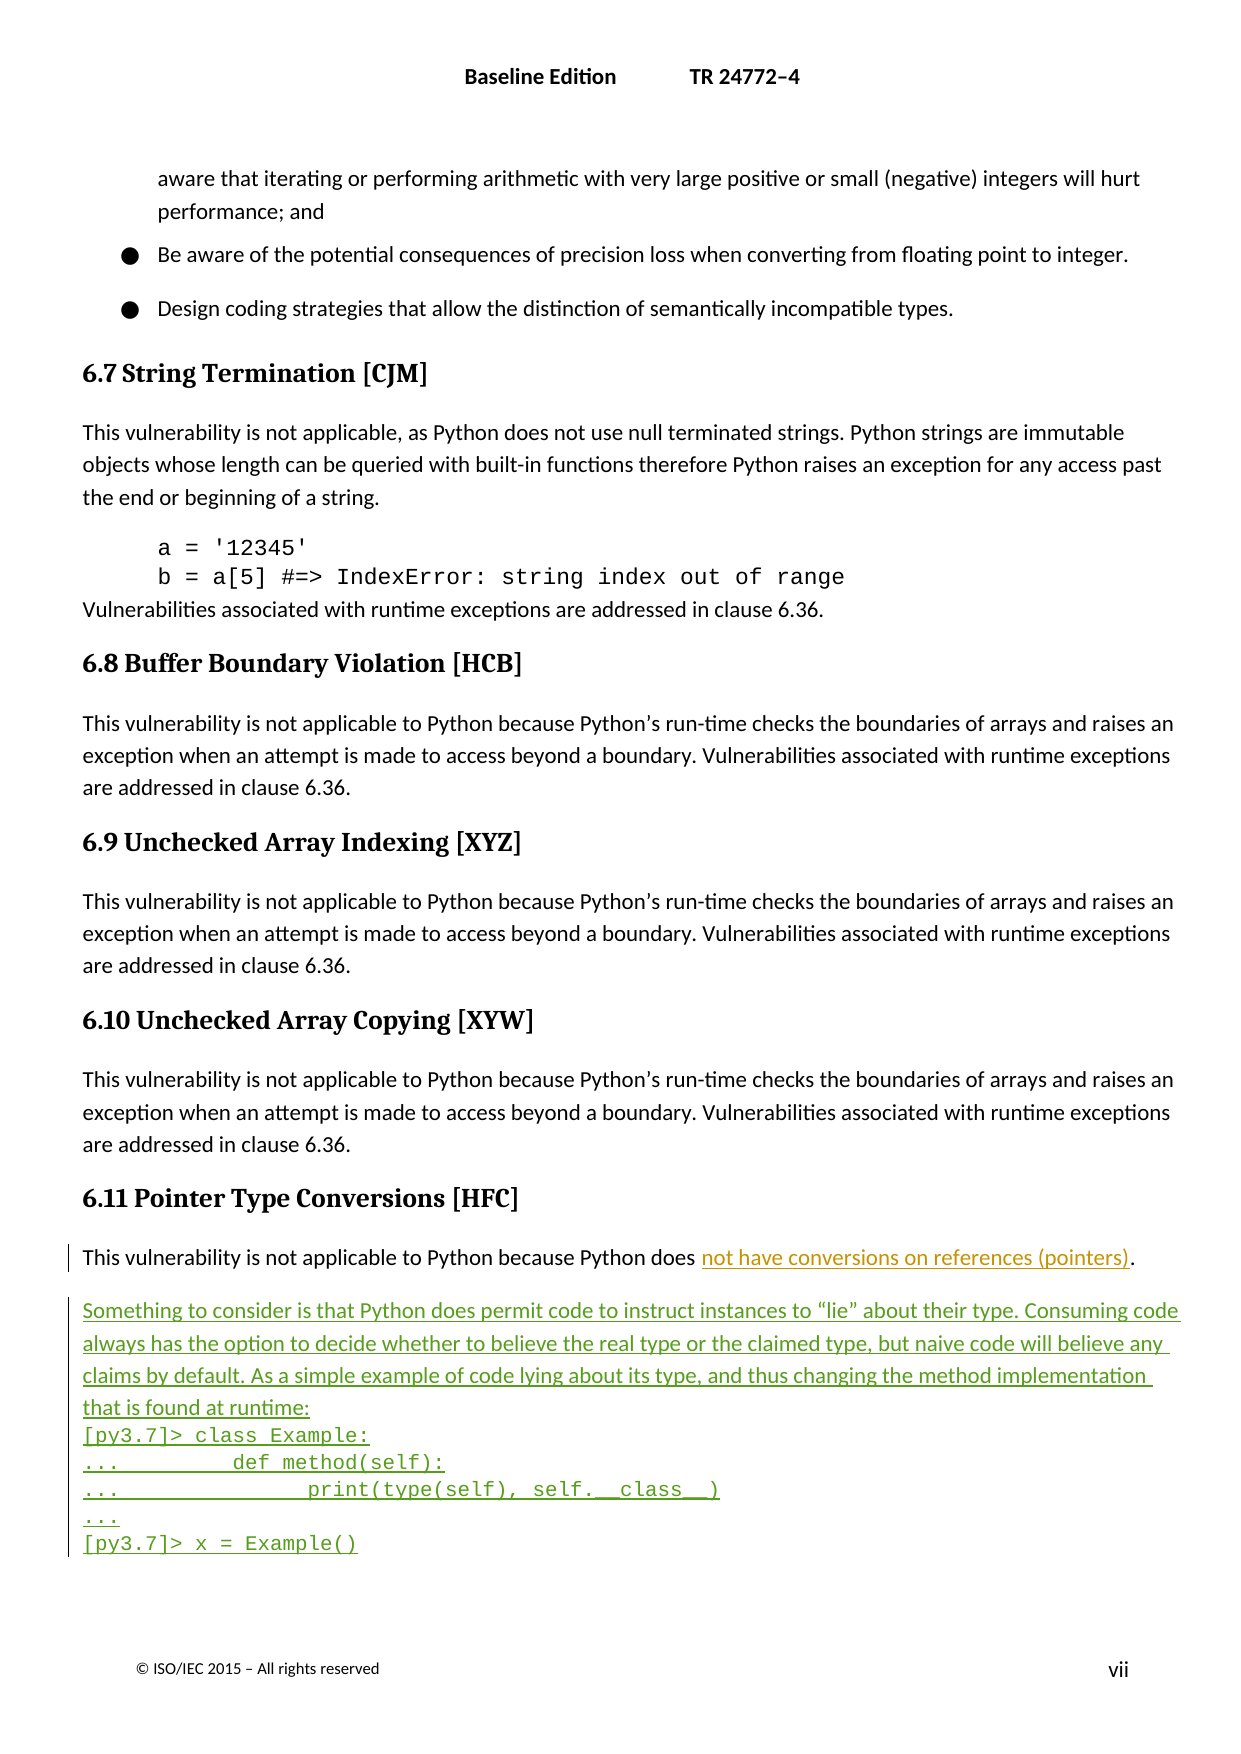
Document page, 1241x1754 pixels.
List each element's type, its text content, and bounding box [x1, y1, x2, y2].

subtitle 6.10 Unchecked Array Copying [XYW] [82, 1005, 1182, 1036]
text This vulnerability is not applicable to Python because Python’s run-time checks the boundaries of arrays and raises an exception when an attempt is made to access beyond a boundary. Vulnerabilities associated with runtime exceptions are addressed in clause 6.36. [82, 1065, 1182, 1158]
text This vulnerability is not applicable to Python because Python does . [82, 1243, 1182, 1272]
subtitle 6.9 Unchecked Array Indexing [XYZ] [82, 827, 1182, 858]
subtitle 6.8 Buffer Boundary Violation [HCB] [82, 648, 1182, 679]
list Be aware of the potential consequences of precision loss when converting from floating point to integer. [120, 229, 1182, 276]
text a = '12345' [82, 536, 1182, 562]
subtitle 6.11 Pointer Type Conversions [HFC] [82, 1183, 1182, 1214]
text This vulnerability is not applicable, as Python does not use null terminated strings. Python strings are immutable objects whose length can be queried with built-in functions therefore Python raises an exception for any access past the end or beginning of a string. [82, 418, 1182, 511]
text Vulnerabilities associated with runtime exceptions are addressed in clause 6.36. [82, 595, 1182, 623]
text This vulnerability is not applicable to Python because Python’s run-time checks the boundaries of arrays and raises an exception when an attempt is made to access beyond a boundary. Vulnerabilities associated with runtime exceptions are addressed in clause 6.36. [82, 887, 1182, 980]
list Design coding strategies that allow the distinction of semantically incompatible types. [120, 283, 1182, 330]
text b = a[5] #=> IndexError: string index out of range [82, 566, 1182, 592]
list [120, 164, 1182, 225]
subtitle 6.7 String Termination [CJM] [82, 358, 1182, 389]
text This vulnerability is not applicable to Python because Python’s run-time checks the boundaries of arrays and raises an exception when an attempt is made to access beyond a boundary. Vulnerabilities associated with runtime exceptions are addressed in clause 6.36. [82, 709, 1182, 802]
